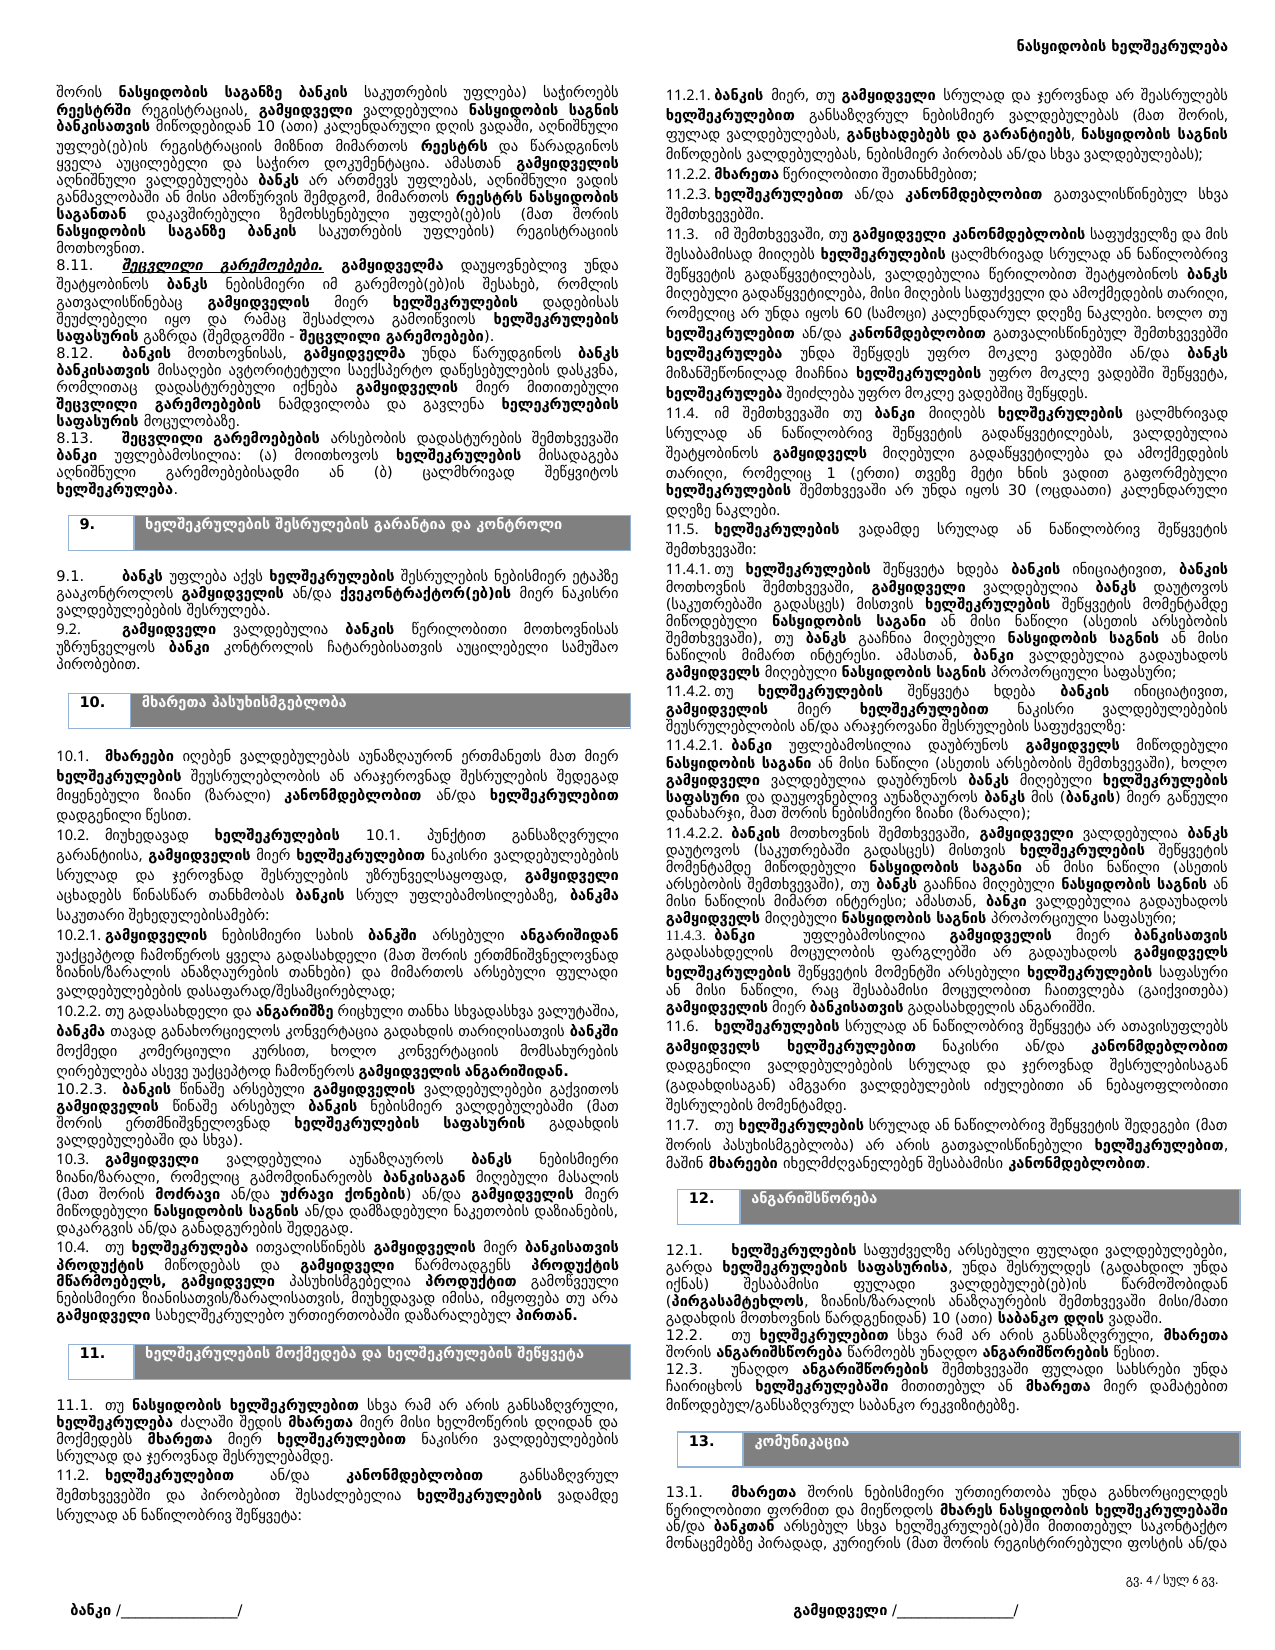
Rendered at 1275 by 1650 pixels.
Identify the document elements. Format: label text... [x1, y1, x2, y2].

list მხარეები იღებენ ვალდებულებას აუნაზღაურონ ერთმანეთს მათ მიერ ხელშეკრულების შეუსრულებლობის ან არაჯეროვნად შესრულების შედეგად მიყენებული ზიანი (ზარალი) კანონმდებლობით ან/და ხელშეკრულებით დადგენილი წესით. [56, 745, 619, 825]
table_header [69, 694, 130, 727]
list ბანკი უფლებამოსილია გამყიდველის მიერ ბანკისათვის გადასახდელის მოცულობის ფარგლებში არ გადაუხადოს გამყიდველს ხელშეკრულების შეწყვეტის მომენტში არსებული ხელშეკრულების საფასური ან მისი ნაწილი, რაც შესაბამისი მოცულობით ჩაითვლება (გაიქვითება) გამყიდველის მიერ ბანკისათვის გადასახდელის ანგარიშში. [666, 927, 1228, 1015]
list შეცვლილი გარემოებები. გამყიდველმა დაუყოვნებლივ უნდა შეატყობინოს ბანკს ნებისმიერი იმ გარემოებ(ებ)ის შესახებ, რომლის გათვალისწინებაც გამყიდველის მიერ ხელშეკრულების დადებისას შეუძლებელი იყო და რამაც შესაძლოა გამოიწვიოს ხელშეკრულების საფასურის გაზრდა (შემდგომში - შეცვლილი გარემოებები). [56, 257, 619, 345]
list შეცვლილი გარემოებების არსებობის დადასტურების შემთხვევაში ბანკი უფლებამოსილია: (ა) მოითხოვოს ხელშეკრულების მისადაგება აღნიშნული გარემოებებისადმი ან (ბ) ცალმხრივად შეწყვიტოს ხელშეკრულება. [56, 430, 619, 498]
list ბანკის წინაშე არსებული გამყიდველის ვალდებულებები გაქვითოს გამყიდველის წინაშე არსებულ ბანკის ნებისმიერ ვალდებულებაში (მათ შორის ერთმნიშვნელოვნად ხელშეკრულების საფასურის გადახდის ვალდებულებაში და სხვა). [56, 1081, 619, 1149]
list თუ ხელშეკრულებით სხვა რამ არ არის განსაზღვრული, მხარეთა შორის ანგარიშსწორება წარმოებს უნაღდო ანგარიშწორების წესით. [666, 1327, 1228, 1361]
list ხელშეკრულების ვადამდე სრულად ან ნაწილობრივ შეწყვეტის შემთხვევაში: [666, 519, 1228, 559]
list იმ შემთხვევაში, თუ გამყიდველი კანონმდებლობის საფუძველზე და მის შესაბამისად მიიღებს ხელშეკრულების ცალმხრივად სრულად ან ნაწილობრივ შეწყვეტის გადაწყვეტილებას, ვალდებულია წერილობით შეატყობინოს ბანკს მიღებული გადაწყვეტილება, მისი მიღების საფუძველი და ამოქმედების თარიღი, რომელიც არ უნდა იყოს 60 (სამოცი) კალენდარულ დღეზე ნაკლები. ხოლო თუ ხელშეკრულებით ან/და კანონმდებლობით გათვალისწინებულ შემთხვევებში ხელშეკრულება უნდა შეწყდეს უფრო მოკლე ვადებში ან/და ბანკს მიზანშეწონილად მიაჩნია ხელშეკრულების უფრო მოკლე ვადებში შეწყვეტა, ხელშეკრულება შეიძლება უფრო მოკლე ვადებშიც შეწყდეს. [666, 224, 1228, 403]
list ხელშეკრულების საფუძველზე არსებული ფულადი ვალდებულებები, გარდა ხელშეკრულების საფასურისა, უნდა შესრულდეს (გადახდილ უნდა იქნას) შესაბამისი ფულადი ვალდებულებ(ებ)ის წარმოშობიდან (პირგასამტეხლოს, ზიანის/ზარალის ანაზღაურების შემთხვევაში მისი/მათი გადახდის მოთხოვნის წარდგენიდან) 10 (ათი) საბანკო დღის ვადაში. [666, 1242, 1228, 1327]
table_header მხარეთა პასუხისმგებლობა [131, 694, 630, 727]
list ხელშეკრულებით ან/და კანონმდებლობით გათვალისწინებულ სხვა შემთხვევებში. [666, 184, 1228, 224]
table_header [69, 1345, 133, 1379]
list იმ შემთხვევაში თუ ბანკი მიიღებს ხელშეკრულების ცალმხრივად სრულად ან ნაწილობრივ შეწყვეტის გადაწყვეტილებას, ვალდებულია შეატყობინოს გამყიდველს მიღებული გადაწყვეტილება და ამოქმედების თარიღი, რომელიც 1 (ერთი) თვეზე მეტი ხნის ვადით გაფორმებული ხელშეკრულების შემთხვევაში არ უნდა იყოს 30 (ოცდაათი) კალენდარული დღეზე ნაკლები. [666, 403, 1228, 519]
table_header ანგარიშსწორება [741, 1190, 1239, 1224]
table_header [678, 1433, 742, 1466]
list თუ ნასყიდობის ხელშეკრულებით სხვა რამ არ არის განსაზღვრული, ხელშეკრულება ძალაში შედის მხარეთა მიერ მისი ხელმოწერის დღიდან და მოქმედებს მხარეთა მიერ ხელშეკრულებით ნაკისრი ვალდებულებების სრულად და ჯეროვნად შესრულებამდე. [56, 1397, 619, 1465]
list თუ ხელშეკრულების სრულად ან ნაწილობრივ შეწყვეტის შედეგები (მათ შორის პასუხისმგებლობა) არ არის გათვალისწინებული ხელშეკრულებით, მაშინ მხარეები იხელმძღვანელებენ შესაბამისი კანონმდებლობით. [666, 1115, 1228, 1172]
list თუ ხელშეკრულების შეწყვეტა ხდება ბანკის ინიციატივით, გამყიდველის მიერ ხელშეკრულებით ნაკისრი ვალდებულებების შეუსრულებლობის ან/და არაჯეროვანი შესრულების საფუძველზე: [666, 681, 1228, 734]
list ბანკის მოთხოვნისას, გამყიდველმა უნდა წარუდგინოს ბანკს ბანკისათვის მისაღები ავტორიტეტული საექსპერტო დაწესებულების დასკვნა, რომლითაც დადასტურებული იქნება გამყიდველის მიერ მითითებული შეცვლილი გარემოებების ნამდვილობა და გავლენა ხელეკრულების საფასურის მოცულობაზე. [56, 345, 619, 430]
table_header [678, 1190, 739, 1224]
list მხარეთა წერილობითი შეთანხმებით; [666, 164, 1228, 184]
list ბანკი უფლებამოსილია დაუბრუნოს გამყიდველს მიწოდებული ნასყიდობის საგანი ან მისი ნაწილი (ასეთის არსებობის შემთხვევაში), ხოლო გამყიდველი ვალდებულია დაუბრუნოს ბანკს მიღებული ხელშეკრულების საფასური და დაუყოვნებლივ აუნაზღაუროს ბანკს მის (ბანკის) მიერ გაწეული დანახარჯი, მათ შორის ნებისმიერი ზიანი (ზარალი); [666, 734, 1228, 822]
table_header ხელშეკრულების შესრულების გარანტია და კონტროლი [135, 516, 630, 550]
list უნაღდო ანგარიშწორების შემთხვევაში ფულადი სახსრები უნდა ჩაირიცხოს ხელშეკრულებაში მითითებულ ან მხარეთა მიერ დამატებით მიწოდებულ/განსაზღვრულ საბანკო რეკვიზიტებზე. [666, 1361, 1228, 1414]
list თუ გადასახდელი და ანგარიშზე რიცხული თანხა სხვადასხვა ვალუტაშია, ბანკმა თავად განახორციელოს კონვერტაცია გადახდის თარიღისათვის ბანკში მოქმედი კომერციული კურსით, ხოლო კონვერტაციის მომსახურების ღირებულება ასევე უაქცეპტოდ ჩამოწეროს გამყიდველის ანგარიშიდან. [56, 1001, 619, 1081]
table_header [69, 516, 133, 550]
table_header კომუნიკაცია [744, 1433, 1239, 1466]
list ბანკის მოთხოვნის შემთხვევაში, გამყიდველი ვალდებულია ბანკს დაუტოვოს (საკუთრებაში გადასცეს) მისთვის ხელშეკრულების შეწყვეტის მომენტამდე მიწოდებული ნასყიდობის საგანი ან მისი ნაწილი (ასეთის არსებობის შემთხვევაში), თუ ბანკს გააჩნია მიღებული ნასყიდობის საგნის ან მისი ნაწილის მიმართ ინტერესი; ამასთან, ბანკი ვალდებულია გადაუხადოს გამყიდველს მიღებული ნასყიდობის საგნის პროპორციული საფასური; [666, 822, 1228, 927]
list ბანკის მიერ, თუ გამყიდველი სრულად და ჯეროვნად არ შეასრულებს ხელშეკრულებით განსაზღვრულ ნებისმიერ ვალდებულებას (მათ შორის, ფულად ვალდებულებას, განცხადებებს და გარანტიებს, ნასყიდობის საგნის მიწოდების ვალდებულებას, ნებისმიერ პირობას ან/და სხვა ვალდებულებას); [666, 84, 1228, 164]
list გამყიდველი ვალდებულია აუნაზღაუროს ბანკს ნებისმიერი ზიანი/ზარალი, რომელიც გამომდინარეობს ბანკისაგან მიღებული მასალის (მათ შორის მოძრავი ან/და უძრავი ქონების) ან/და გამყიდველის მიერ მიწოდებული ნასყიდობის საგნის ან/და დამზადებული ნაკეთობის დაზიანების, დაკარგვის ან/და განადგურების შედეგად. [56, 1149, 619, 1236]
list მიუხედავად ხელშეკრულების 10.1. პუნქტით განსაზღვრული გარანტიისა, გამყიდველის მიერ ხელშეკრულებით ნაკისრი ვალდებულებების სრულად და ჯეროვნად შესრულების უზრუნველსაყოფად, გამყიდველი აცხადებს წინასწარ თანხმობას ბანკის სრულ უფლებამოსილებაზე, ბანკმა საკუთარი შეხედულებისამებრ: [56, 825, 619, 924]
table_header ხელშეკრულების მოქმედება და ხელშეკრულების შეწყვეტა [135, 1345, 630, 1379]
list გამყიდველი ვალდებულია ბანკის წერილობითი მოთხოვნისას უზრუნველყოს ბანკი კონტროლის ჩატარებისათვის აუცილებელი სამუშაო პირობებით. [56, 619, 619, 672]
list გამყიდველის ნებისმიერი სახის ბანკში არსებული ანგარიშიდან უაქცეპტოდ ჩამოწეროს ყველა გადასახდელი (მათ შორის ერთმნიშვნელოვნად ზიანის/ზარალის ანაზღაურების თანხები) და მიმართოს არსებული ფულადი ვალდებულებების დასაფარად/შესამცირებლად; [56, 924, 619, 1001]
list ბანკს უფლება აქვს ხელშეკრულების შესრულების ნებისმიერ ეტაპზე გააკონტროლოს გამყიდველის ან/და ქვეკონტრაქტორ(ებ)ის მიერ ნაკისრი ვალდებულებების შესრულება. [56, 568, 619, 619]
list ხელშეკრულების სრულად ან ნაწილობრივ შეწყვეტა არ ათავისუფლებს გამყიდველს ხელშეკრულებით ნაკისრი ან/და კანონმდებლობით დადგენილი ვალდებულებების სრულად და ჯეროვნად შესრულებისაგან (გადახდისაგან) ამგვარი ვალდებულების იძულებითი ან ნებაყოფლობითი შესრულების მომენტამდე. [666, 1015, 1228, 1115]
list თუ ხელშეკრულების შეწყვეტა ხდება ბანკის ინიციატივით, ბანკის მოთხოვნის შემთხვევაში, გამყიდველი ვალდებულია ბანკს დაუტოვოს (საკუთრებაში გადასცეს) მისთვის ხელშეკრულების შეწყვეტის მომენტამდე მიწოდებული ნასყიდობის საგანი ან მისი ნაწილი (ასეთის არსებობის შემთხვევაში), თუ ბანკს გააჩნია მიღებული ნასყიდობის საგნის ან მისი ნაწილის მიმართ ინტერესი. ამასთან, ბანკი ვალდებულია გადაუხადოს გამყიდველს მიღებული ნასყიდობის საგნის პროპორციული საფასური; [666, 559, 1228, 681]
list თუ ხელშეკრულება ითვალისწინებს გამყიდველის მიერ ბანკისათვის პროდუქტის მიწოდებას და გამყიდველი წარმოადგენს პროდუქტის მწარმოებელს, გამყიდველი პასუხისმგებელია პროდუქტით გამოწვეული ნებისმიერი ზიანისათვის/ზარალისათვის, მიუხედავად იმისა, იმყოფება თუ არა გამყიდველი სახელშეკრულებო ურთიერთობაში დაზარალებულ პირთან. [56, 1236, 619, 1324]
list ხელშეკრულებით ან/და კანონმდებლობით განსაზღვრულ შემთხვევებში და პირობებით შესაძლებელია ხელშეკრულების ვადამდე სრულად ან ნაწილობრივ შეწყვეტა: [56, 1465, 619, 1525]
